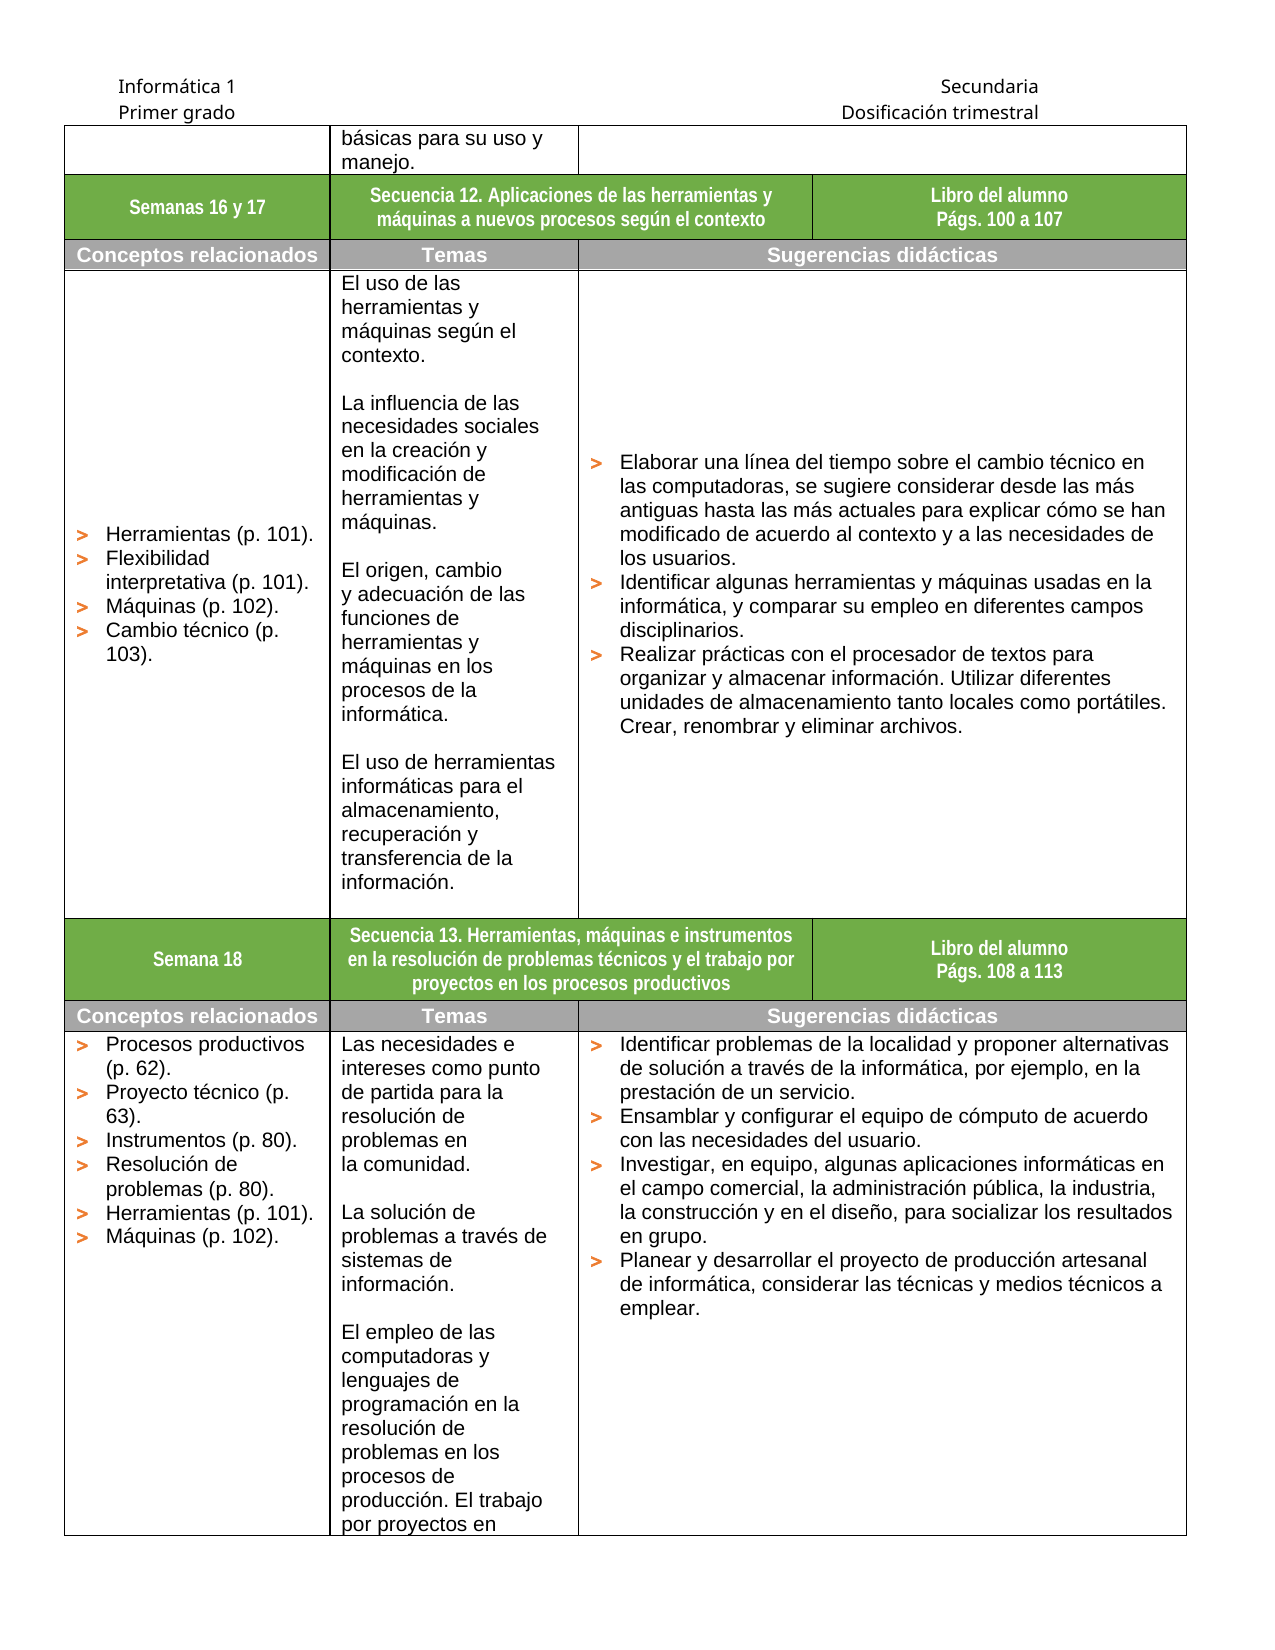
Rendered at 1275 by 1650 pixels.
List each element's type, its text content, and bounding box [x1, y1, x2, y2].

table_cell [331, 126, 578, 174]
table_cell Sugerencias didácticas [579, 240, 1186, 269]
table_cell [579, 1032, 1186, 1535]
table_cell El uso de las herramientas y máquinas según el contexto. La inﬂuencia de las necesidades sociales en la creación y modiﬁcación de herramientas y máquinas. El origen, cambio y adecuación de las funciones de herramientas y máquinas en los procesos de la informática. El uso de herramientas informáticas para el almacenamiento, recuperación y transferencia de la información. [331, 271, 578, 917]
table_cell Conceptos relacionados [65, 240, 329, 269]
table_cell Libro del alumno Págs. 100 a 107 [813, 175, 1186, 239]
table_cell Secuencia 13. Herramientas, máquinas e instrumentos en la resolución de problemas técnicos y el trabajo por proyectos en los procesos productivos [331, 919, 812, 1000]
table_cell Conceptos relacionados [65, 1001, 329, 1031]
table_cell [65, 126, 329, 174]
table_cell Sugerencias didácticas [579, 1001, 1186, 1031]
table_cell Herramientas (p. 101). Flexibilidad interpretativa (p. 101). Máquinas (p. 102). Cambio técnico (p. 103). [65, 271, 329, 917]
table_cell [579, 126, 1186, 174]
table_cell Elaborar una línea del tiempo sobre el cambio técnico en las computadoras, se sugiere considerar desde las más antiguas hasta las más actuales para explicar cómo se han modificado de acuerdo al contexto y a las necesidades de los usuarios. Identificar algunas herramientas y máquinas usadas en la informática, y comparar su empleo en diferentes campos disciplinarios. Realizar prácticas con el procesador de textos para organizar y almacenar información. Utilizar diferentes unidades de almacenamiento tanto locales como portátiles. Crear, renombrar y eliminar archivos. [579, 271, 1186, 917]
table_cell Secuencia 12. Aplicaciones de las herramientas y máquinas a nuevos procesos según el contexto [331, 175, 812, 239]
table_cell Semanas 16 y 17 [65, 175, 329, 239]
table_cell Temas [331, 240, 578, 269]
table_cell Libro del alumno Págs. 108 a 113 [813, 919, 1186, 1000]
table_cell Semana 18 [65, 919, 329, 1000]
table_cell Temas [331, 1001, 578, 1031]
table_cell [65, 1032, 329, 1535]
